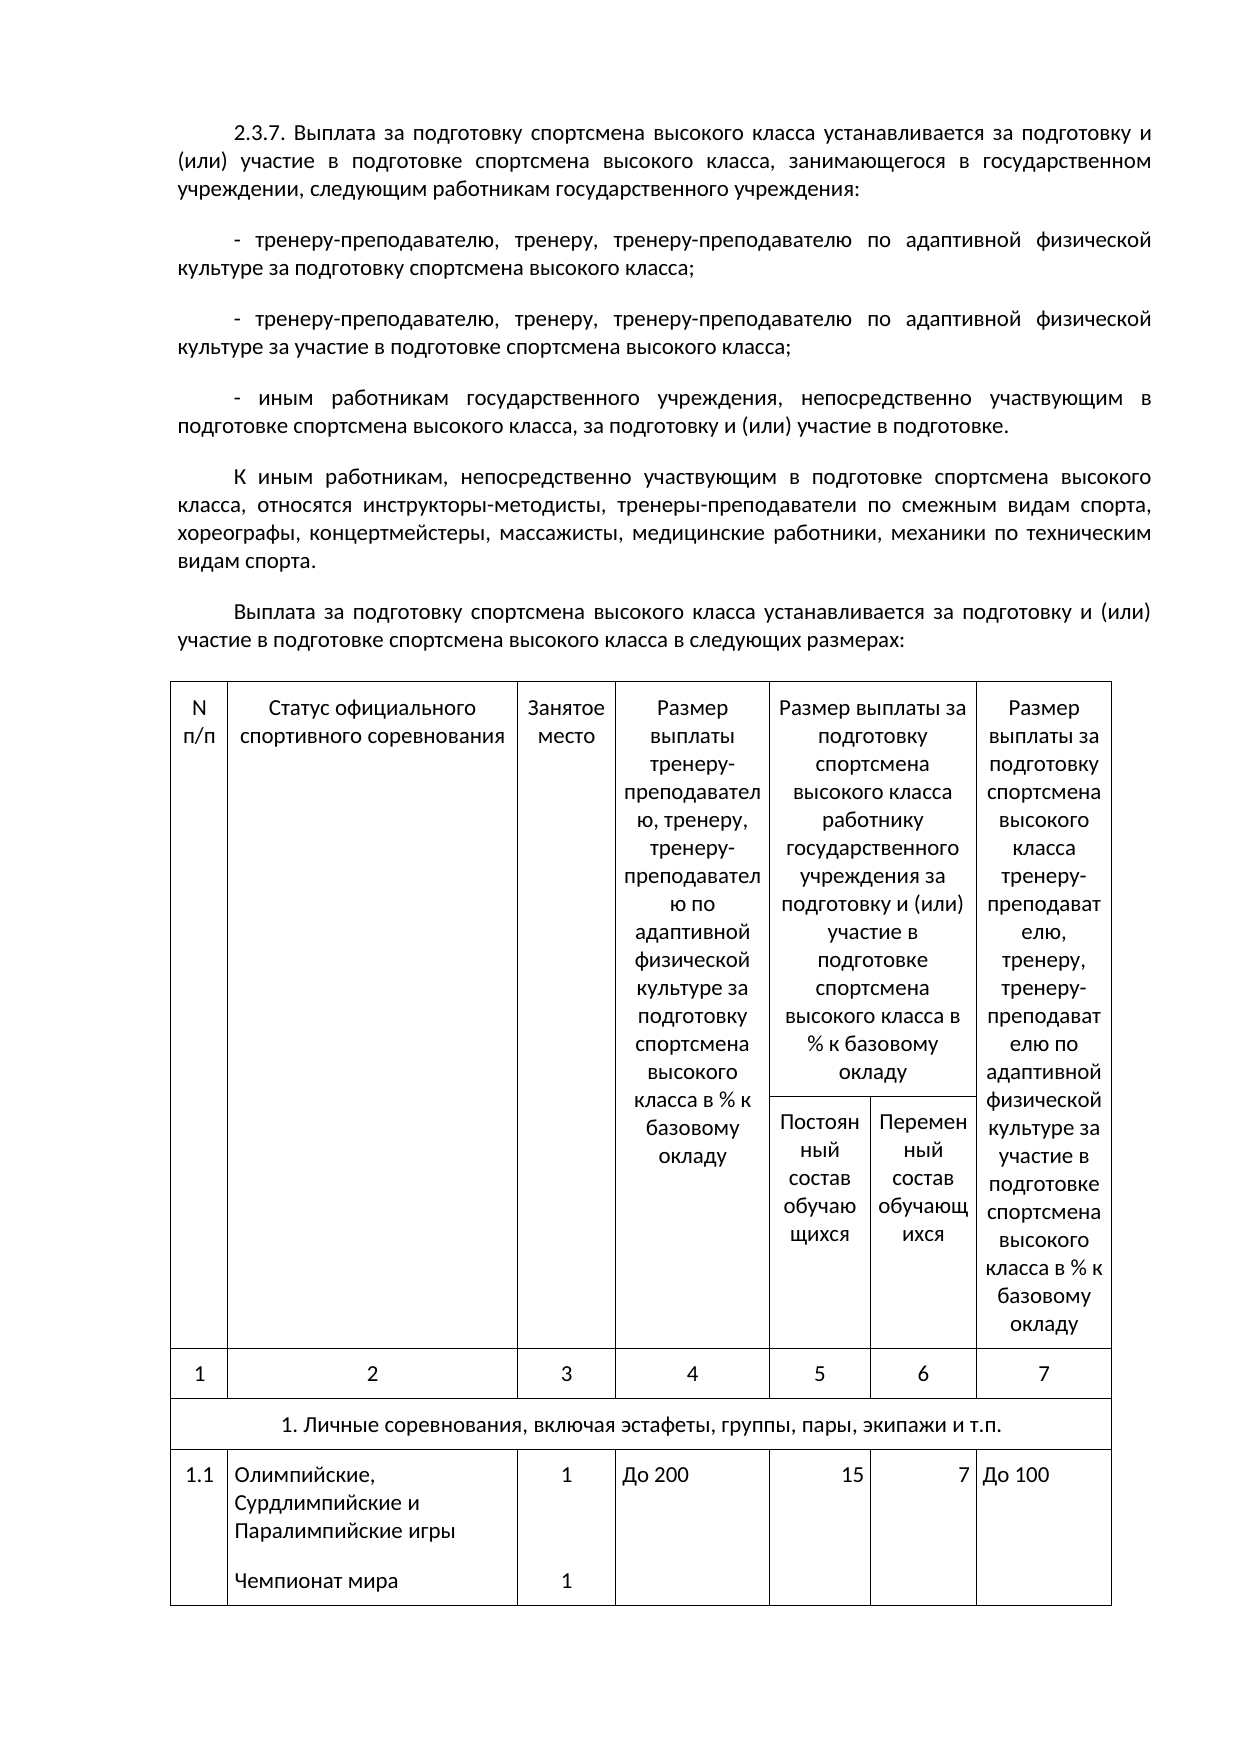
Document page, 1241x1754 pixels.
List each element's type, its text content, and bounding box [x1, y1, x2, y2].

table_cell 7 [871, 1450, 976, 1605]
table_cell 1 [171, 1349, 227, 1398]
table_header N п/п [171, 682, 227, 1348]
text Выплата за подготовку спортсмена высокого класса устанавливается за подготовку и (или) участие в подготовке спортсмена высокого класса в следующих размерах: [177, 597, 1152, 653]
table_cell 6 [871, 1349, 976, 1398]
text 2.3.7. Выплата за подготовку спортсмена высокого класса устанавливается за подготовку и (или) участие в подготовке спортсмена высокого класса, занимающегося в государственном учреждении, следующим работникам государственного учреждения: [177, 118, 1152, 202]
table_cell 1. Личные соревнования, включая эстафеты, группы, пары, экипажи и т.п. [171, 1399, 1111, 1448]
text - иным работникам государственного учреждения, непосредственно участвующим в подготовке спортсмена высокого класса, за подготовку и (или) участие в подготовке. [177, 383, 1152, 439]
table_header Размер выплаты за подготовку спортсмена высокого класса тренеру-преподавателю, тренеру, тренеру-преподавателю по адаптивной физической культуре за участие в подготовке спортсмена высокого класса в % к базовому окладу [977, 682, 1111, 1348]
table_cell 1.1 [171, 1450, 227, 1605]
table_cell 15 [770, 1450, 870, 1605]
table_cell 1 [518, 1555, 615, 1605]
table_cell Чемпионат мира [228, 1555, 517, 1605]
table_header Статус официального спортивного соревнования [228, 682, 517, 1348]
text - тренеру-преподавателю, тренеру, тренеру-преподавателю по адаптивной физической культуре за участие в подготовке спортсмена высокого класса; [177, 304, 1152, 360]
table_cell Переменный состав обучающихся [871, 1097, 976, 1348]
table_cell 5 [770, 1349, 870, 1398]
table_cell До 100 [977, 1450, 1111, 1605]
table_cell 7 [977, 1349, 1111, 1398]
text - тренеру-преподавателю, тренеру, тренеру-преподавателю по адаптивной физической культуре за подготовку спортсмена высокого класса; [177, 225, 1152, 281]
table_cell 4 [616, 1349, 769, 1398]
table_header Размер выплаты за подготовку спортсмена высокого класса работнику государственного учреждения за подготовку и (или) участие в подготовке спортсмена высокого класса в % к базовому окладу [770, 682, 976, 1096]
table_cell 2 [228, 1349, 517, 1398]
table_cell 1 [518, 1450, 615, 1555]
table_cell До 200 [616, 1450, 769, 1605]
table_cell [228, 1450, 517, 1555]
table_header Занятое место [518, 682, 615, 1348]
table_cell 3 [518, 1349, 615, 1398]
table_cell Постоянный состав обучающихся [770, 1097, 870, 1348]
text К иным работникам, непосредственно участвующим в подготовке спортсмена высокого класса, относятся инструкторы-методисты, тренеры-преподаватели по смежным видам спорта, хореографы, концертмейстеры, массажисты, медицинские работники, механики по техническим видам спорта. [177, 462, 1152, 574]
table_header Размер выплаты тренеру-преподавателю, тренеру, тренеру-преподавателю по адаптивной физической культуре за подготовку спортсмена высокого класса в % к базовому окладу [616, 682, 769, 1348]
